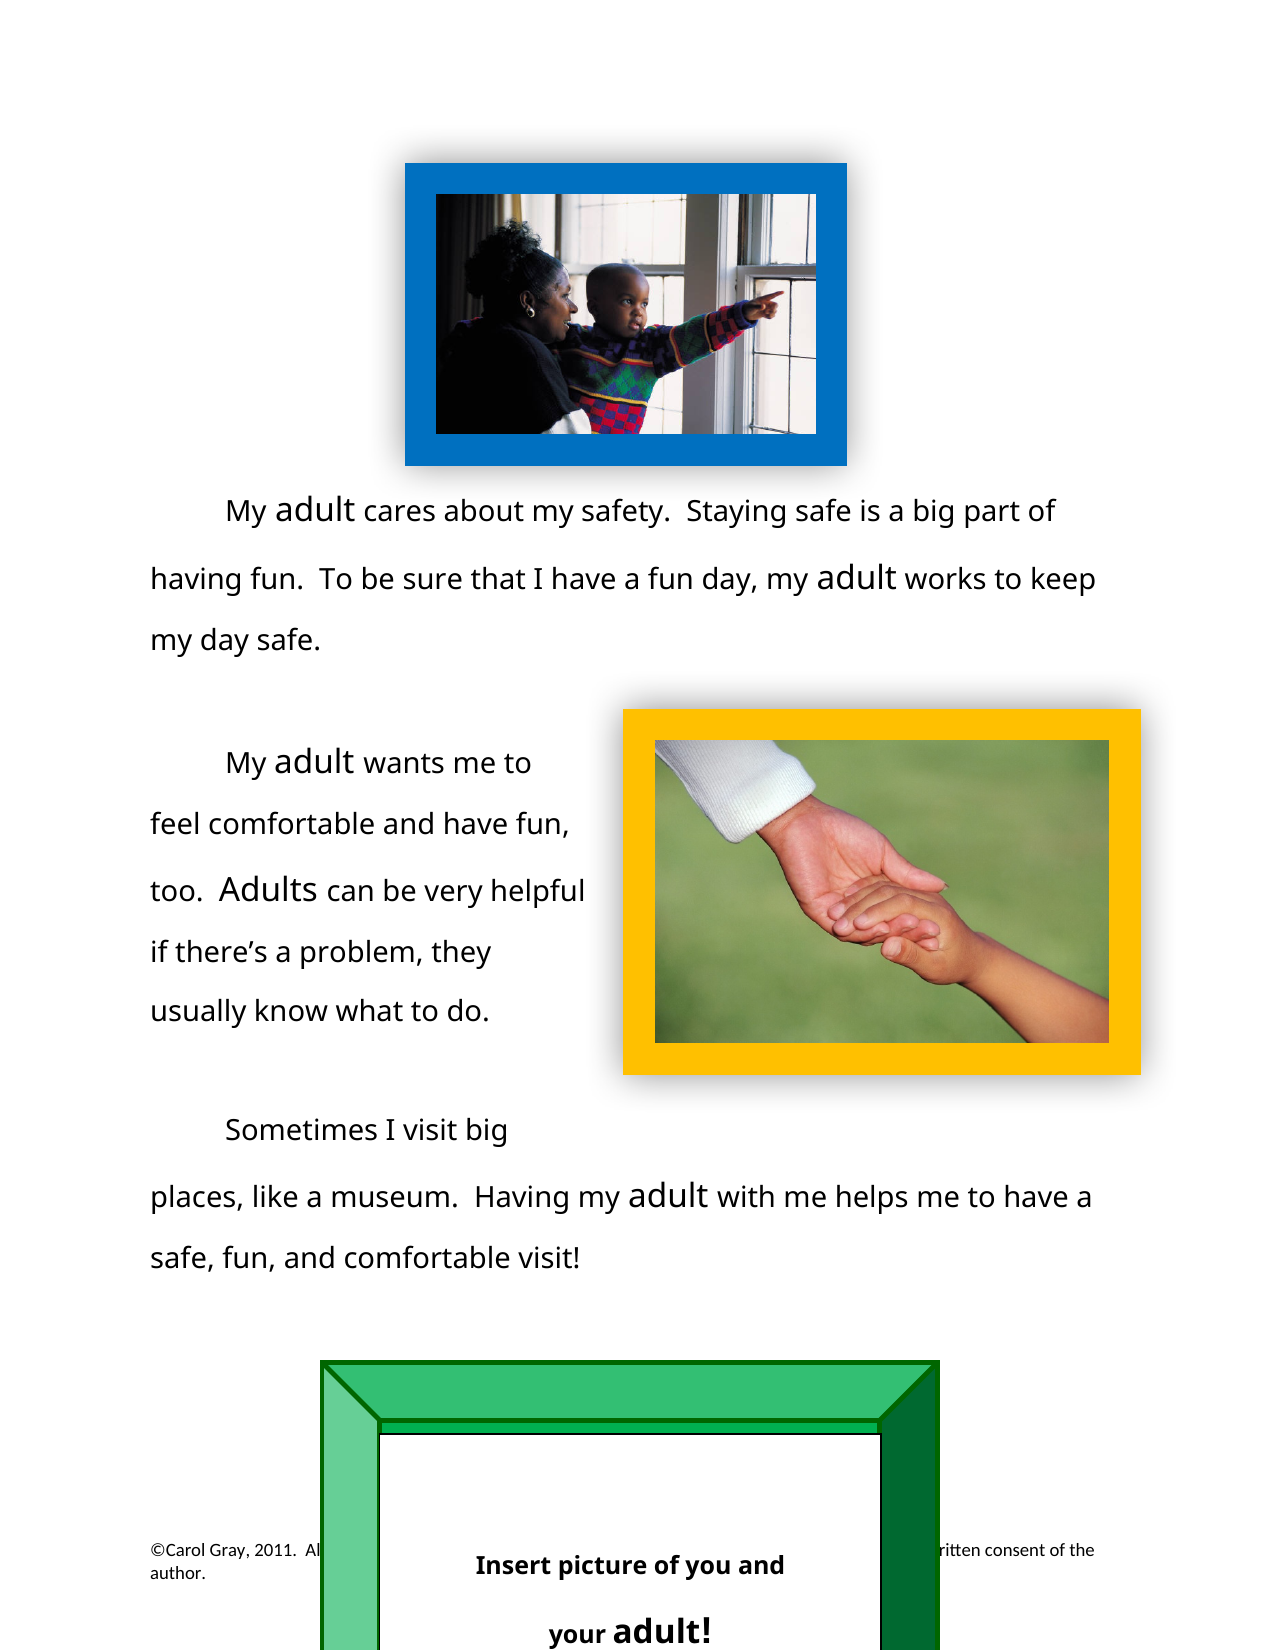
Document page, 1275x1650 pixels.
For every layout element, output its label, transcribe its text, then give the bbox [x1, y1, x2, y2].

picture [436, 194, 816, 434]
text Sometimes I visit big places, like a museum. Having my adult with me helps me to have a safe, fun, and comfortable visit! [150, 1109, 1125, 1277]
picture [655, 740, 1109, 1043]
text My adult wants me to feel comfortable and have fun, too. Adults can be very helpful if there’s a problem, they usually know what to do. [150, 738, 596, 1030]
text My adult cares about my safety. Staying safe is a big part of having fun. To be sure that I have a fun day, my adult works to keep my day safe. [150, 486, 1125, 659]
